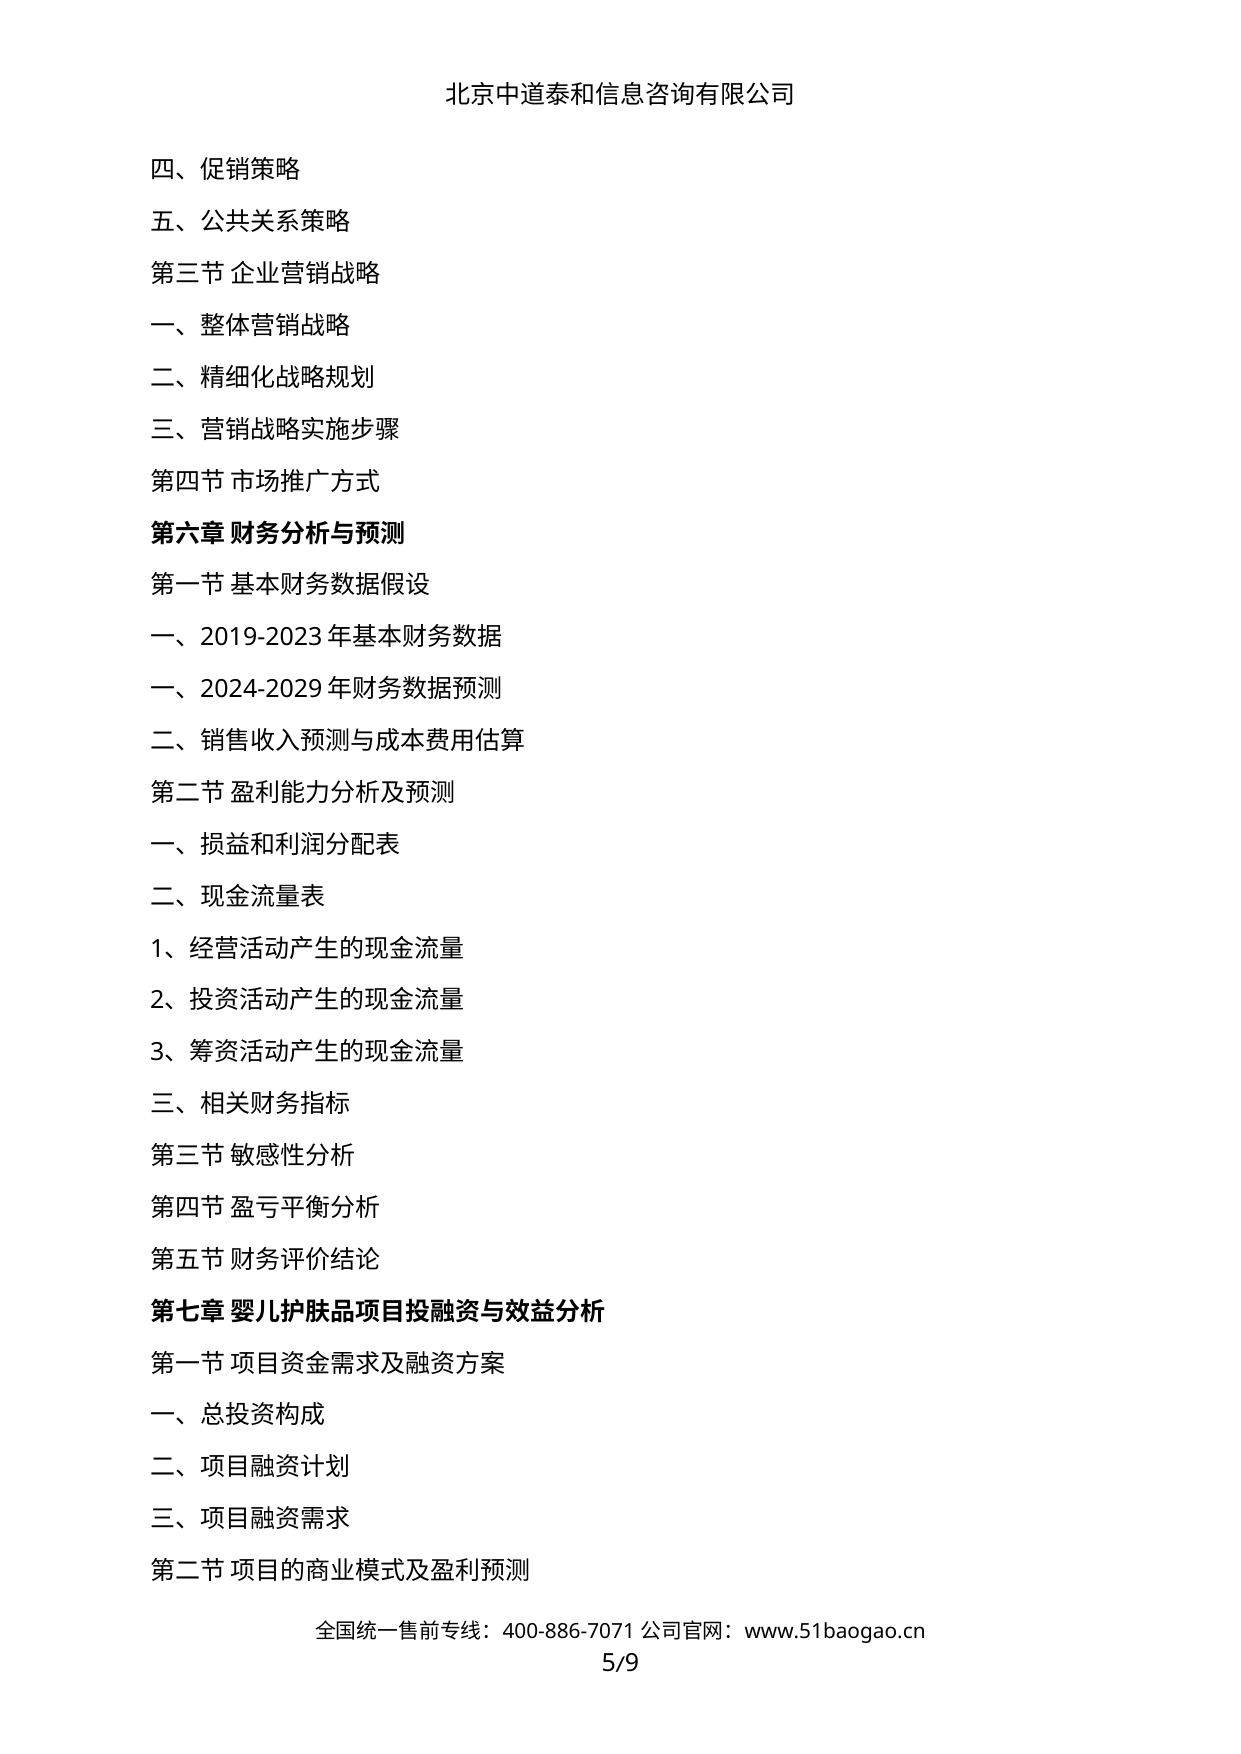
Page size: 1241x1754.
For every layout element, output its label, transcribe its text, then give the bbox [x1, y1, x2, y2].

text 二、现金流量表 [150, 876, 1090, 912]
text 第二节 盈利能力分析及预测 [150, 772, 1090, 809]
text 第五节 财务评价结论 [150, 1239, 1090, 1276]
text 第四节 市场推广方式 [150, 461, 1090, 497]
text 一、总投资构成 [150, 1395, 1090, 1431]
text 第三节 敏感性分析 [150, 1136, 1090, 1172]
text 第一节 项目资金需求及融资方案 [150, 1343, 1090, 1379]
text 三、相关财务指标 [150, 1084, 1090, 1120]
text 二、精细化战略规划 [150, 357, 1090, 394]
text 三、营销战略实施步骤 [150, 409, 1090, 446]
text 第七章 婴儿护肤品项目投融资与效益分析 [150, 1291, 1090, 1327]
text 第四节 盈亏平衡分析 [150, 1187, 1090, 1224]
text 第一节 基本财务数据假设 [150, 565, 1090, 601]
text 一、损益和利润分配表 [150, 824, 1090, 861]
text 一、2024-2029年财务数据预测 [150, 669, 1090, 705]
text 3、筹资活动产生的现金流量 [150, 1032, 1090, 1068]
text 第三节 企业营销战略 [150, 254, 1090, 290]
text 第六章 财务分析与预测 [150, 513, 1090, 549]
text 第二节 项目的商业模式及盈利预测 [150, 1551, 1090, 1587]
text 一、整体营销战略 [150, 306, 1090, 342]
text 1、经营活动产生的现金流量 [150, 928, 1090, 964]
text 二、销售收入预测与成本费用估算 [150, 721, 1090, 757]
text 三、项目融资需求 [150, 1499, 1090, 1535]
text 五、公共关系策略 [150, 202, 1090, 238]
text 2、投资活动产生的现金流量 [150, 980, 1090, 1016]
text 四、促销策略 [150, 150, 1090, 186]
text 一、2019-2023年基本财务数据 [150, 617, 1090, 653]
text 二、项目融资计划 [150, 1447, 1090, 1483]
